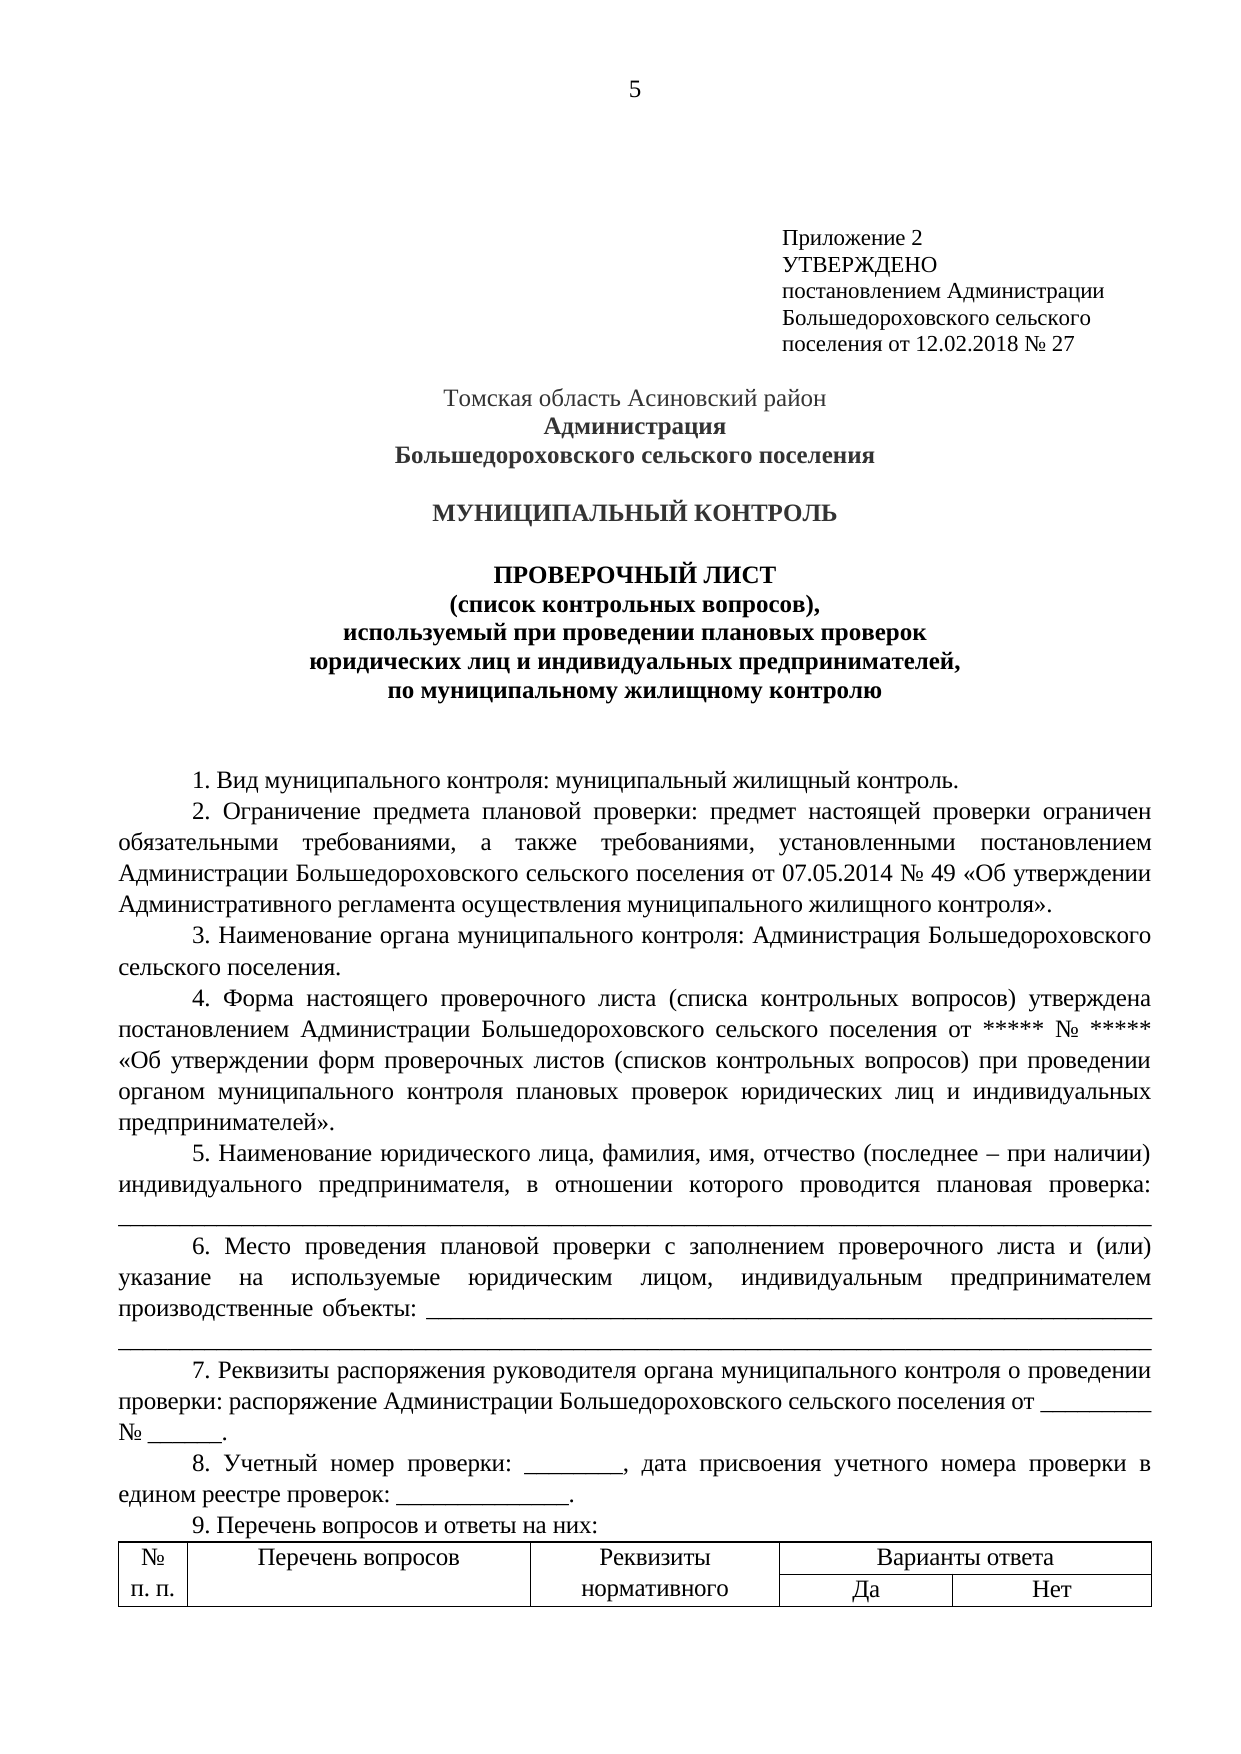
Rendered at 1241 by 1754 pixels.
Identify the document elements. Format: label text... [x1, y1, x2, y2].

table_header Варианты ответа [780, 1543, 1151, 1573]
text 4. Форма настоящего проверочного листа (списка контрольных вопросов) утверждена постановлением Администрации Большедороховского сельского поселения от ***** № ***** «Об утверждении форм проверочных листов (списков контрольных вопросов) при проведении органом муниципального контроля плановых проверок юридических лиц и индивидуальных предпринимателей». [118, 983, 1152, 1136]
text 8. Учетный номер проверки: ________, дата присвоения учетного номера проверки в едином реестре проверок: ______________. [118, 1448, 1152, 1508]
text 7. Реквизиты распоряжения руководителя органа муниципального контроля о проведении проверки: распоряжение Администрации Большедороховского сельского поселения от _________ № ______. [118, 1355, 1152, 1446]
table_header Перечень вопросов [188, 1543, 530, 1606]
text ПРОВЕРОЧНЫЙ ЛИСТ [118, 560, 1152, 589]
text МУНИЦИПАЛЬНЫЙ КОНТРОЛЬ [118, 498, 1152, 526]
text 9. Перечень вопросов и ответы на них: [118, 1510, 1152, 1539]
text 3. Наименование органа муниципального контроля: Администрация Большедороховского сельского поселения. [118, 921, 1152, 980]
text (список контрольных вопросов), [118, 589, 1152, 617]
text по муниципальному жилищному контролю [118, 675, 1152, 704]
text Приложение 2 [782, 224, 1152, 251]
text 5. Наименование юридического лица, фамилия, имя, отчество (последнее – при наличии) индивидуального предпринимателя, в отношении которого проводится плановая проверка: ____________________________________________________________________________________ [118, 1138, 1152, 1225]
text юридических лиц и индивидуальных предпринимателей, [118, 646, 1152, 675]
text используемый при проведении плановых проверок [118, 617, 1152, 646]
text постановлением Администрации [782, 277, 1152, 303]
text Большедороховского сельского [782, 303, 1152, 330]
text поселения от 12.02.2018 № 27 [782, 330, 1152, 356]
table_cell Да [780, 1575, 952, 1606]
text Большедороховского сельского поселения [118, 440, 1152, 469]
table_header Реквизиты нормативного правового акта, которым установлены обязательные требования [531, 1543, 779, 1606]
text УТВЕРЖДЕНО [782, 251, 1152, 277]
text 1. Вид муниципального контроля: муниципальный жилищный контроль. [156, 765, 1152, 794]
text Томская область Асиновский район [118, 383, 1152, 411]
text Администрация [118, 411, 1152, 440]
table_header № п. п. [119, 1543, 187, 1606]
text 2. Ограничение предмета плановой проверки: предмет настоящей проверки ограничен обязательными требованиями, а также требованиями, установленными постановлением Администрации Большедороховского сельского поселения от 07.05.2014 № 49 «Об утверждении Административного регламента осуществления муниципального жилищного контроля». [118, 796, 1152, 918]
table_cell Нет [953, 1575, 1151, 1606]
text 6. Место проведения плановой проверки с заполнением проверочного листа и (или) указание на используемые юридическим лицом, индивидуальным предпринимателем производственные объекты: ___________________________________________________________ ____________________________________________________________________________________ [118, 1231, 1152, 1349]
